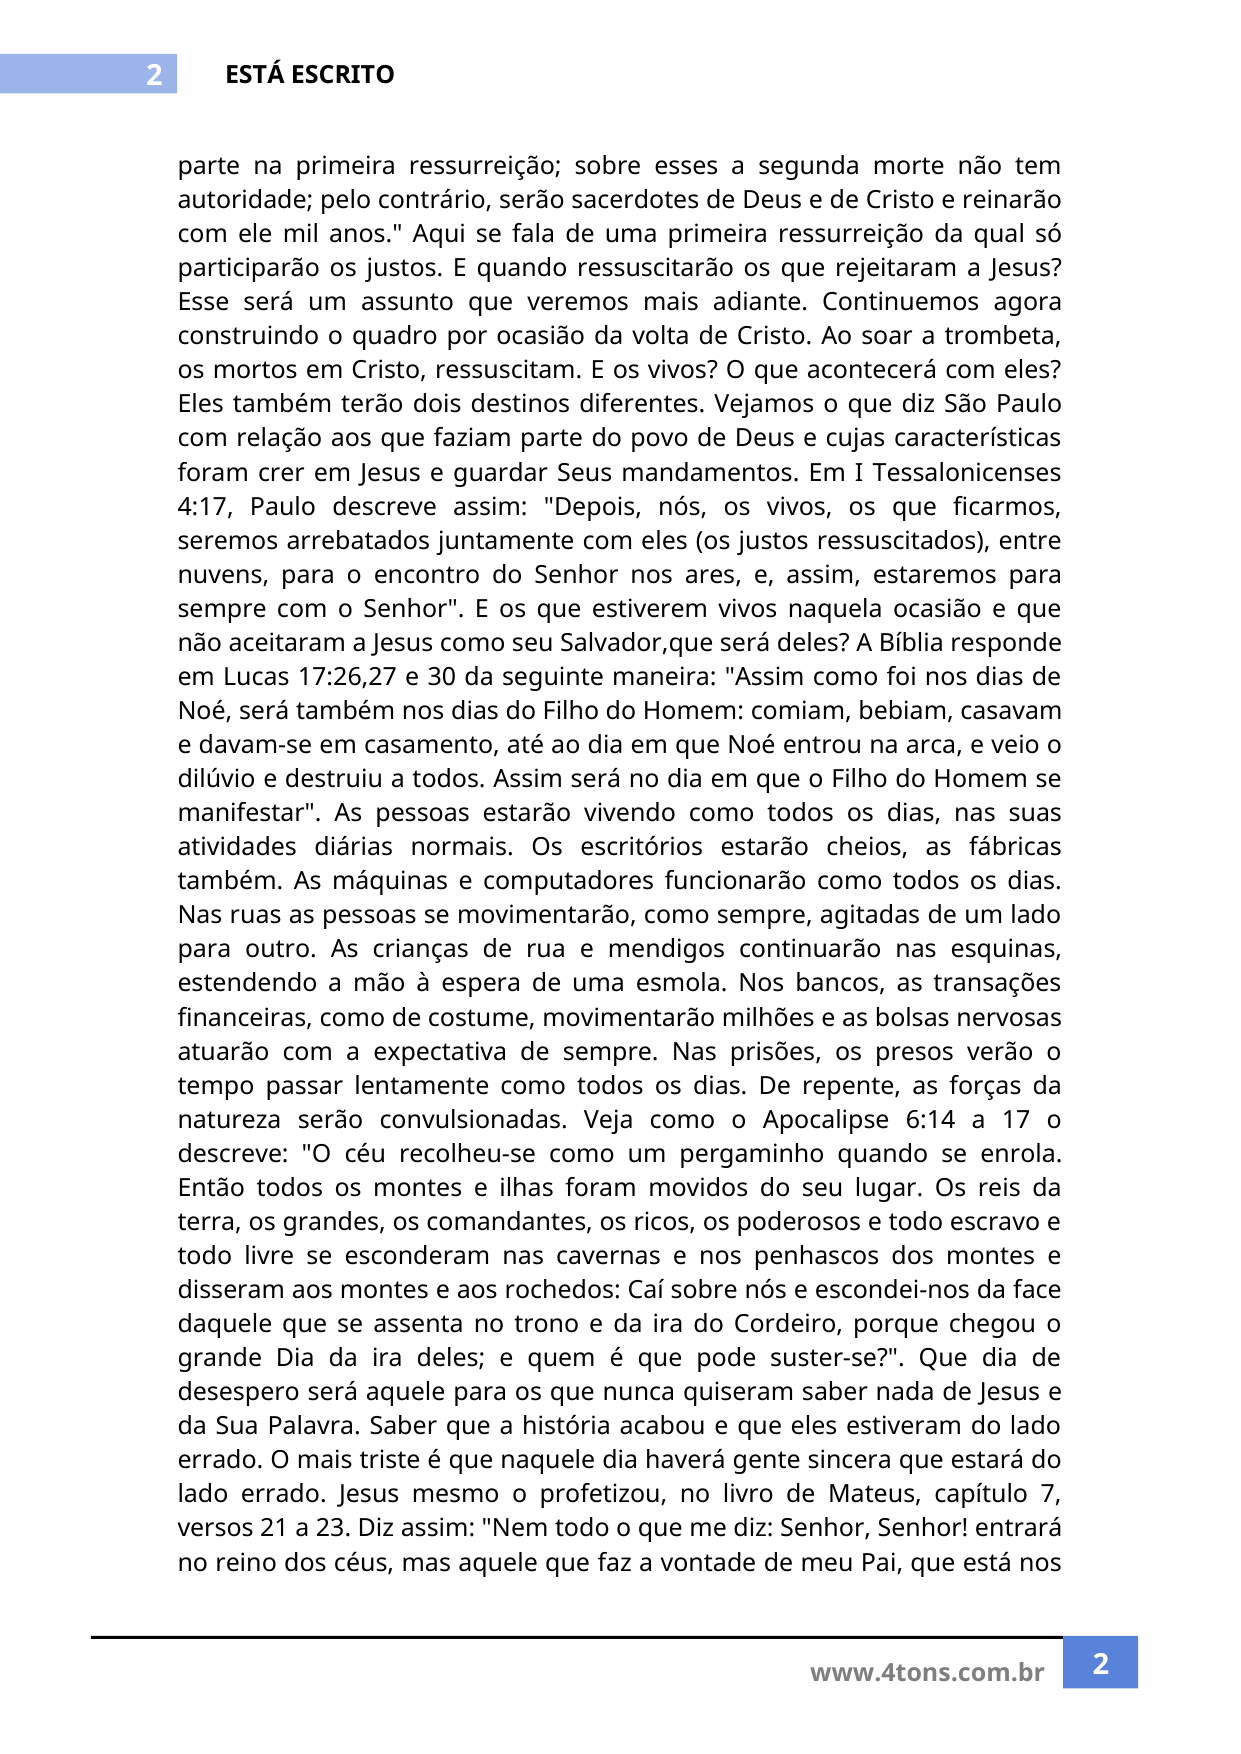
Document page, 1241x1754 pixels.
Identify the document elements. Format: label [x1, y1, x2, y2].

text [177, 148, 1063, 1578]
